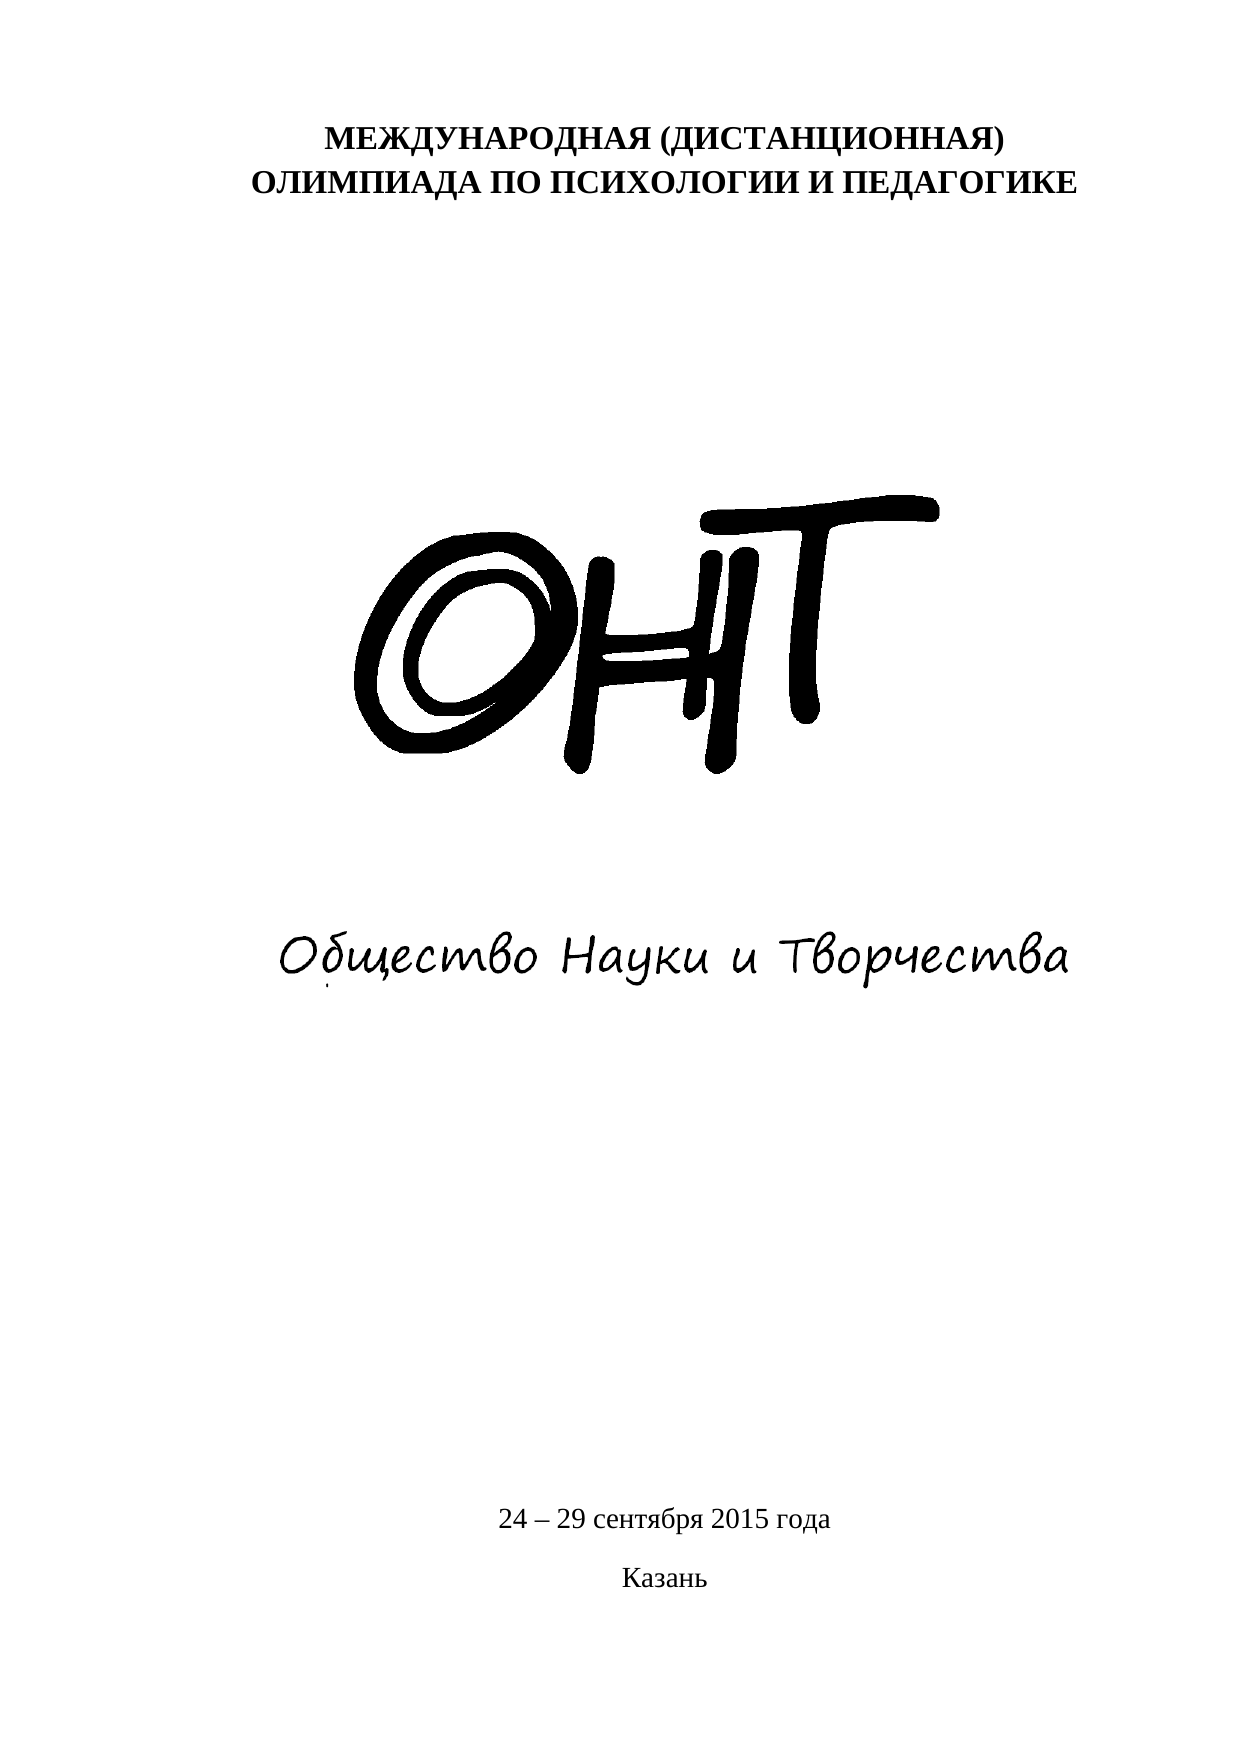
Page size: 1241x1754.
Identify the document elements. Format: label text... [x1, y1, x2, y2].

text ОЛИМПИАДА ПО ПСИХОЛОГИИ И ПЕДАГОГИКЕ [177, 162, 1152, 201]
text 24 – 29 сентября 2015 года [177, 1501, 1152, 1534]
text Казань [177, 1560, 1152, 1594]
picture [177, 271, 1151, 1179]
text МЕЖДУНАРОДНАЯ (ДИСТАНЦИОННАЯ) [177, 118, 1152, 156]
